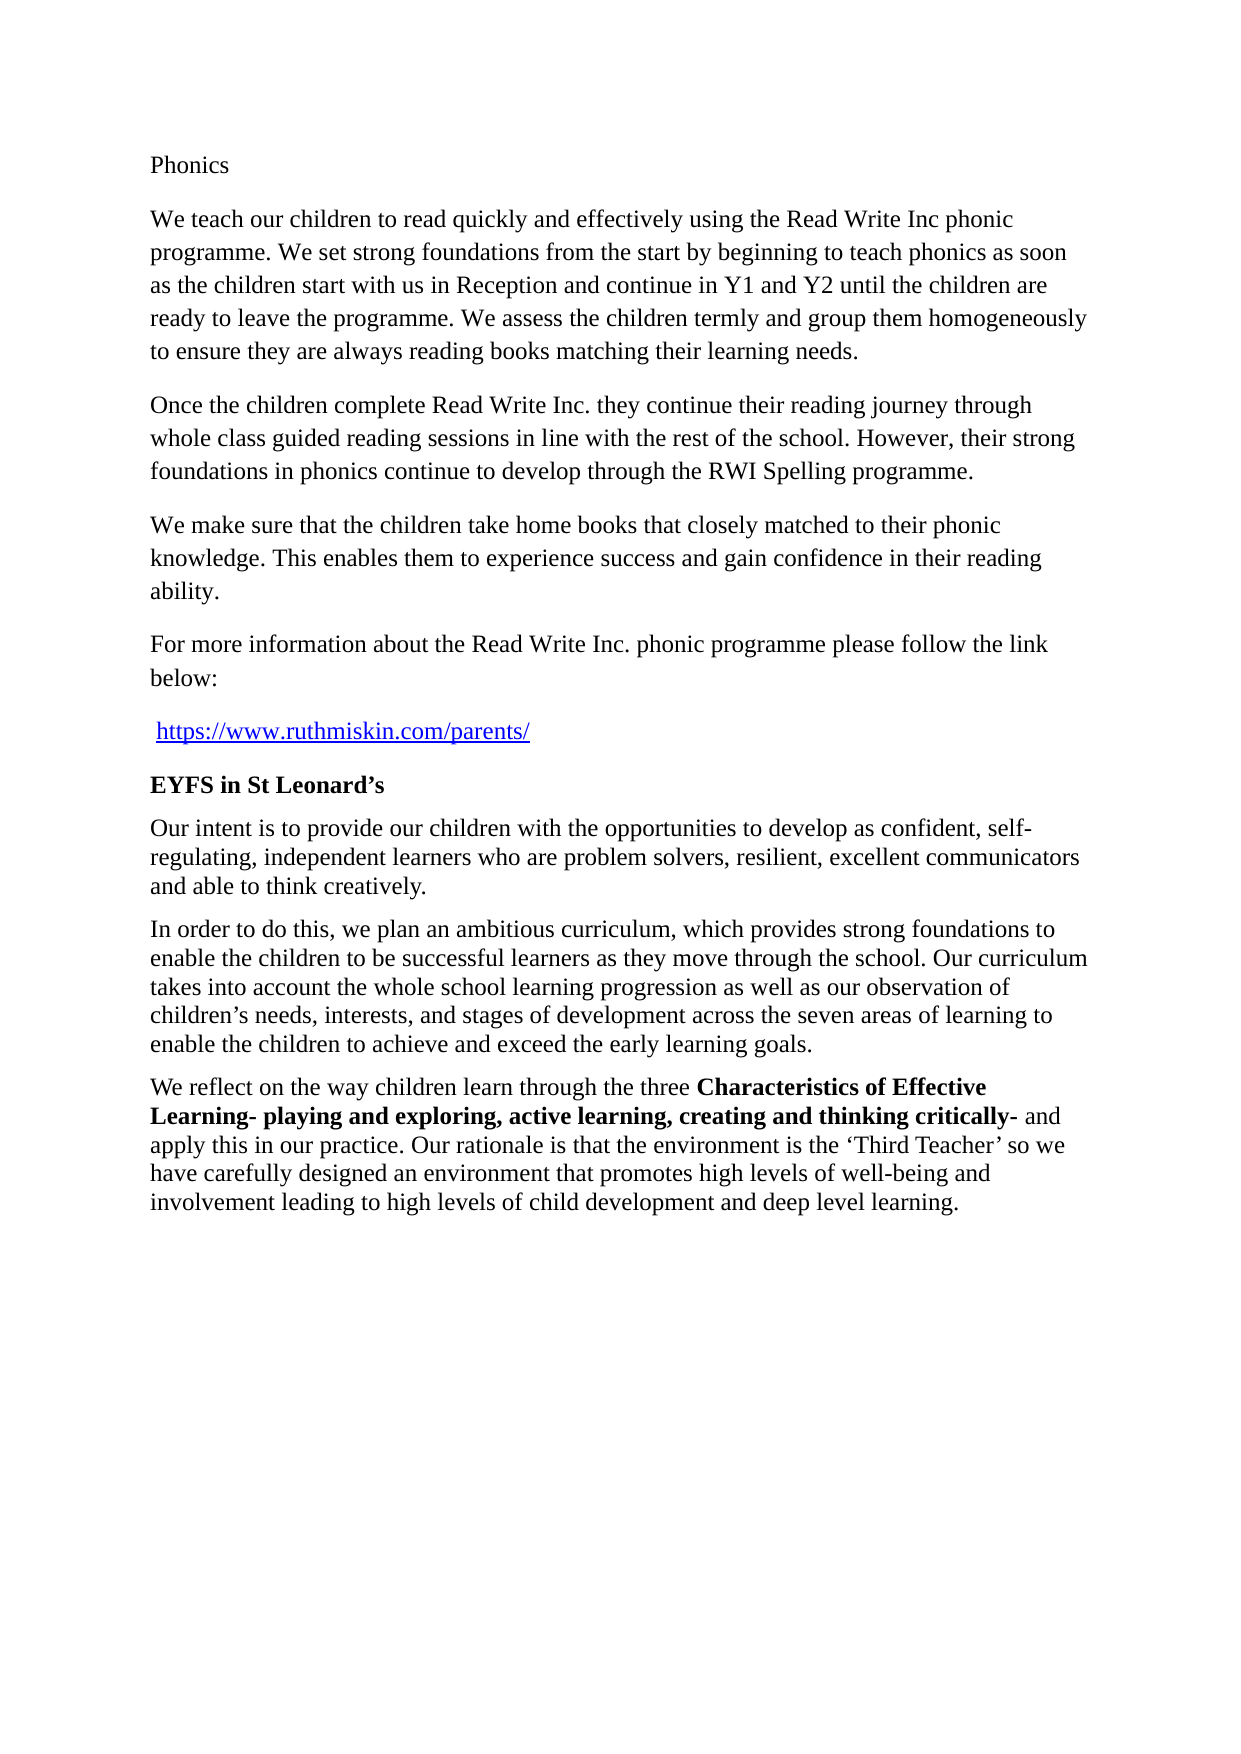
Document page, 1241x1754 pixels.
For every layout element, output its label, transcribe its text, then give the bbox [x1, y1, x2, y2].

text Our intent is to provide our children with the opportunities to develop as confident, self-regulating, independent learners who are problem solvers, resilient, excellent communicators and able to think creatively. [150, 813, 1090, 900]
text https://www.ruthmiskin.com/parents/ [150, 716, 1090, 745]
text In order to do this, we plan an ambitious curriculum, which provides strong foundations to enable the children to be successful learners as they move through the school. Our curriculum takes into account the whole school learning progression as well as our observation of children’s needs, interests, and stages of development across the seven areas of learning to enable the children to achieve and exceed the early learning goals. [150, 914, 1090, 1058]
text Phonics [150, 150, 1090, 179]
text For more information about the Read Write Inc. phonic programme please follow the link below: [150, 629, 1090, 691]
text EYFS in St Leonard’s [150, 770, 1090, 799]
text Once the children complete Read Write Inc. they continue their reading journey through whole class guided reading sessions in line with the rest of the school. However, their strong foundations in phonics continue to develop through the RWI Spelling programme. [150, 390, 1090, 484]
text We teach our children to read quickly and effectively using the Read Write Inc phonic programme. We set strong foundations from the start by beginning to teach phonics as soon as the children start with us in Reception and continue in Y1 and Y2 until the children are ready to leave the programme. We assess the children termly and group them homogeneously to ensure they are always reading books matching their learning needs. [150, 204, 1090, 365]
text We make sure that the children take home books that closely matched to their phonic knowledge. This enables them to experience success and gain confidence in their reading ability. [150, 510, 1090, 604]
text We reflect on the way children learn through the three Characteristics of Effective Learning- playing and exploring, active learning, creating and thinking critically- and apply this in our practice. Our rationale is that the environment is the ‘Third Teacher’ so we have carefully designed an environment that promotes high levels of well-being and involvement leading to high levels of child development and deep level learning. [150, 1072, 1090, 1216]
